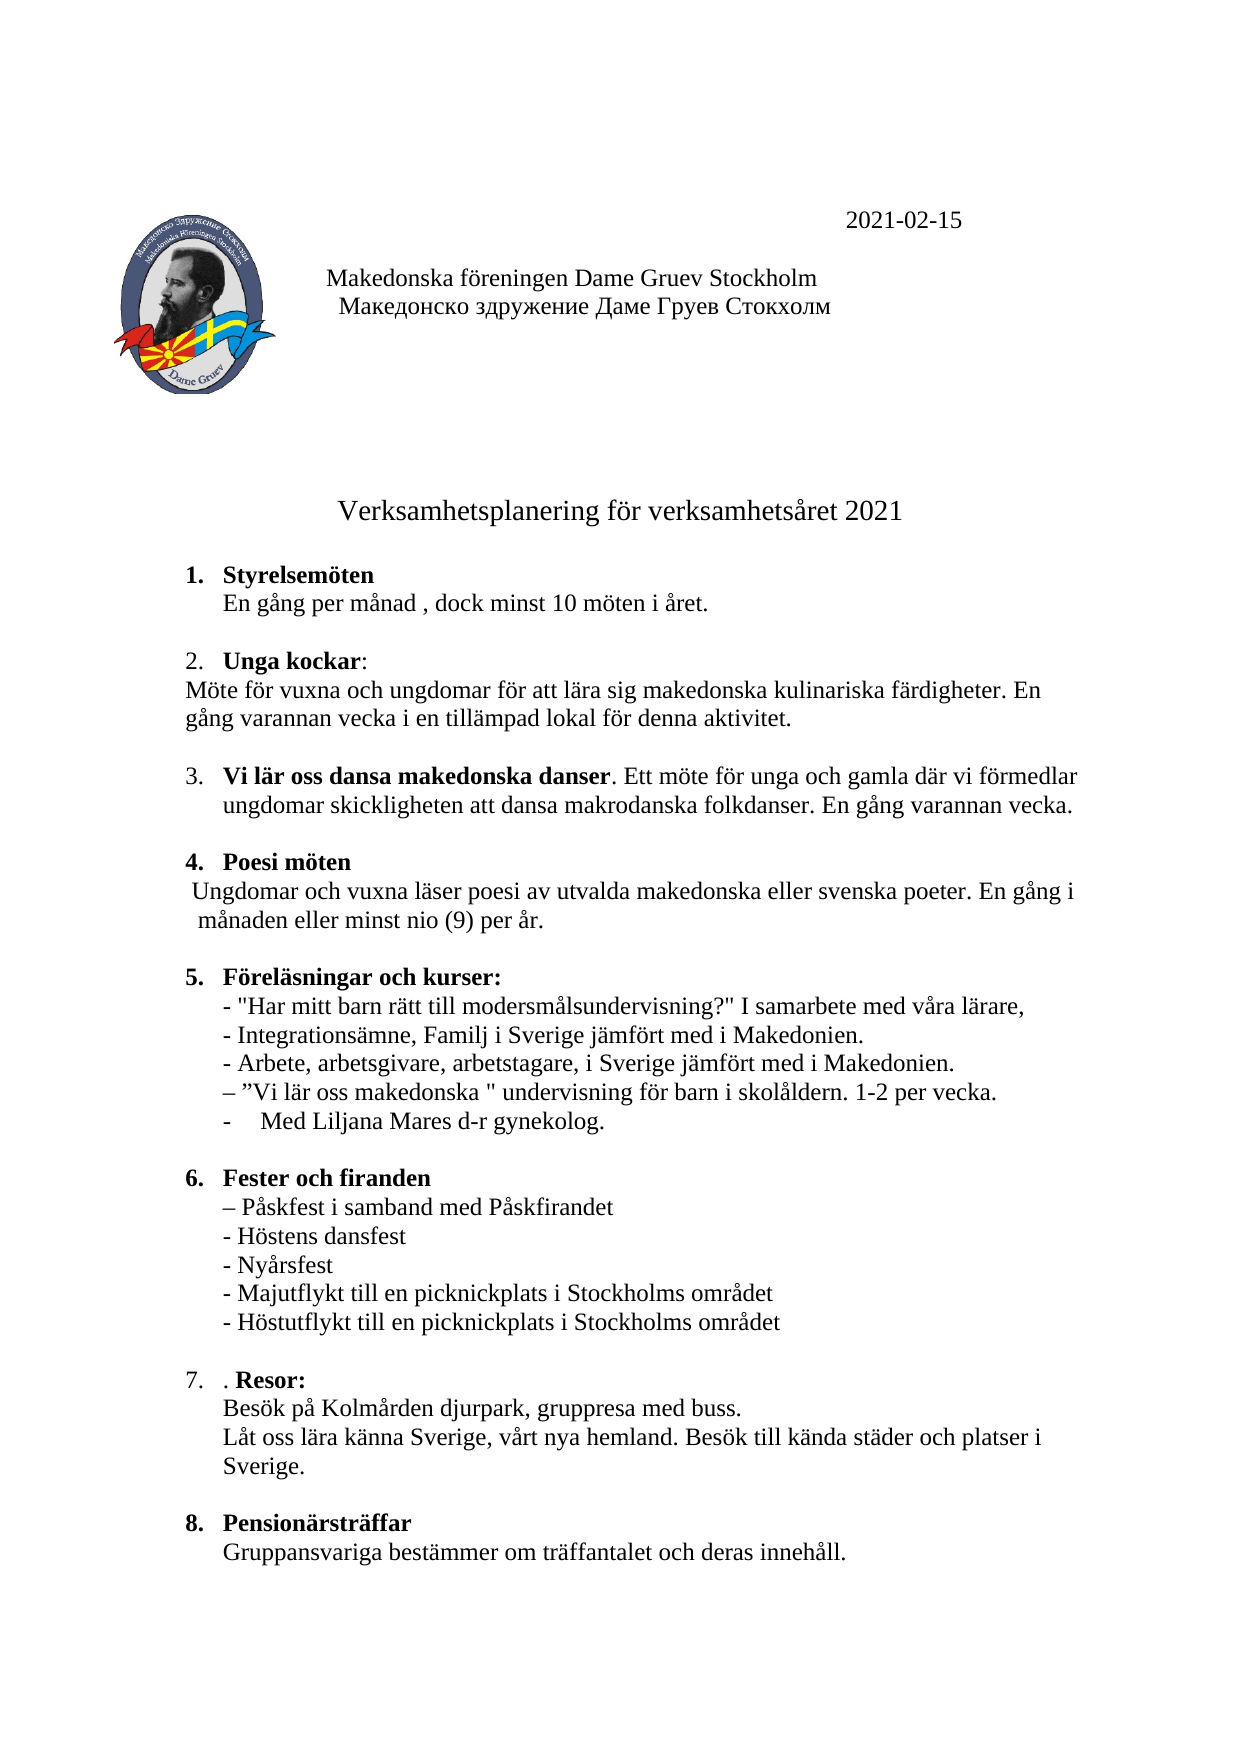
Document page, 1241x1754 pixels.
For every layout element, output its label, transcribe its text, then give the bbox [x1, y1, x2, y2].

list Gruppansvariga bestämmer om träffantalet och deras innehåll. [223, 1537, 1093, 1566]
text Makedonska föreningen Dame Gruev Stockholm [281, 263, 1093, 291]
text månaden eller minst nio (9) per år. [148, 905, 1093, 933]
list Fester och firanden [185, 1163, 1093, 1192]
text Verksamhetsplanering för verksamhetsåret 2021 [148, 493, 1093, 526]
text Македонско здружение Даме Груев Стокхолм [281, 291, 1093, 320]
list Pensionärsträffar [185, 1508, 1093, 1537]
text Ungdomar och vuxna läser poesi av utvalda makedonska eller svenska poeter. En gång i [148, 876, 1093, 905]
list - Höstens dansfest [223, 1221, 1093, 1250]
list Föreläsningar och kurser: [185, 962, 1093, 991]
list Styrelsemöten [185, 560, 1093, 588]
list Unga kockar: [185, 646, 1093, 675]
list Vi lär oss dansa makedonska danser. Ett möte för unga och gamla där vi förmedlar ungdomar skickligheten att dansa makrodanska folkdanser. En gång varannan vecka. [185, 761, 1093, 818]
text 2021-02-15 [691, 205, 1093, 234]
text Möte för vuxna och ungdomar för att lära sig makedonska kulinariska färdigheter. En gång varannan vecka i en tillämpad lokal för denna aktivitet. [185, 675, 1093, 732]
text – Påskfest i samband med Påskfirandet [185, 1192, 1093, 1221]
list Låt oss lära känna Sverige, vårt nya hemland. Besök till kända städer och platser i Sverige. [223, 1422, 1093, 1480]
list - Integrationsämne, Familj i Sverige jämfört med i Makedonien. - Arbete, arbetsgivare, arbetstagare, i Sverige jämfört med i Makedonien. [223, 1020, 1093, 1077]
list - Höstutflykt till en picknickplats i Stockholms området [223, 1307, 1093, 1336]
list - Nyårsfest [223, 1250, 1093, 1278]
list Poesi möten [185, 847, 1093, 876]
list En gång per månad , dock minst 10 möten i året. [223, 588, 1093, 617]
list Besök på Kolmården djurpark, gruppresa med buss. [223, 1393, 1093, 1422]
list – ”Vi lär oss makedonska " undervisning för barn i skolåldern. 1-2 per vecka. [223, 1077, 1093, 1106]
list . Resor: [185, 1365, 1093, 1393]
picture [113, 211, 281, 397]
list - "Har mitt barn rätt till modersmålsundervisning?" I samarbete med våra lärare, [223, 991, 1093, 1020]
list - Majutflykt till en picknickplats i Stockholms området [223, 1278, 1093, 1307]
list Med Liljana Mares d-r gynekolog. [223, 1106, 1093, 1135]
